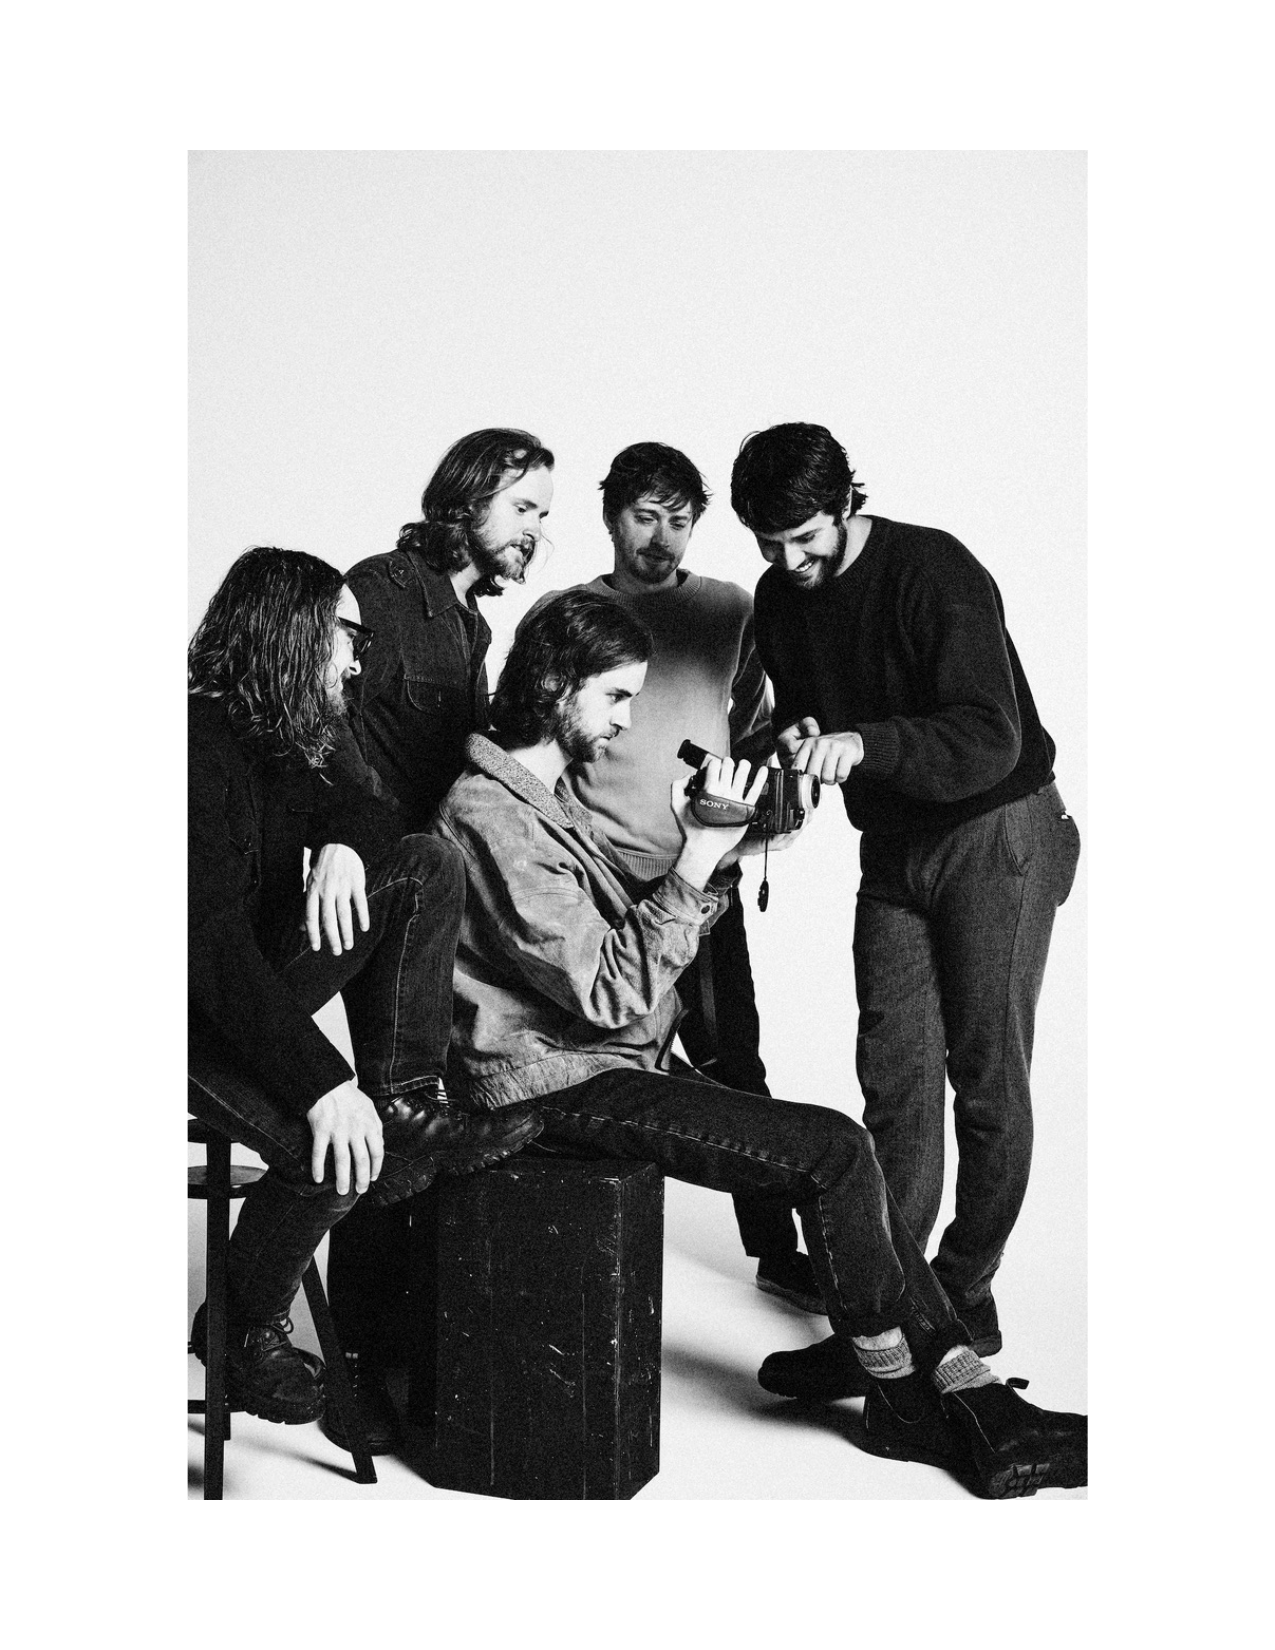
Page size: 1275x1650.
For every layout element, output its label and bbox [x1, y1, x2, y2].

picture [187, 150, 1088, 1500]
